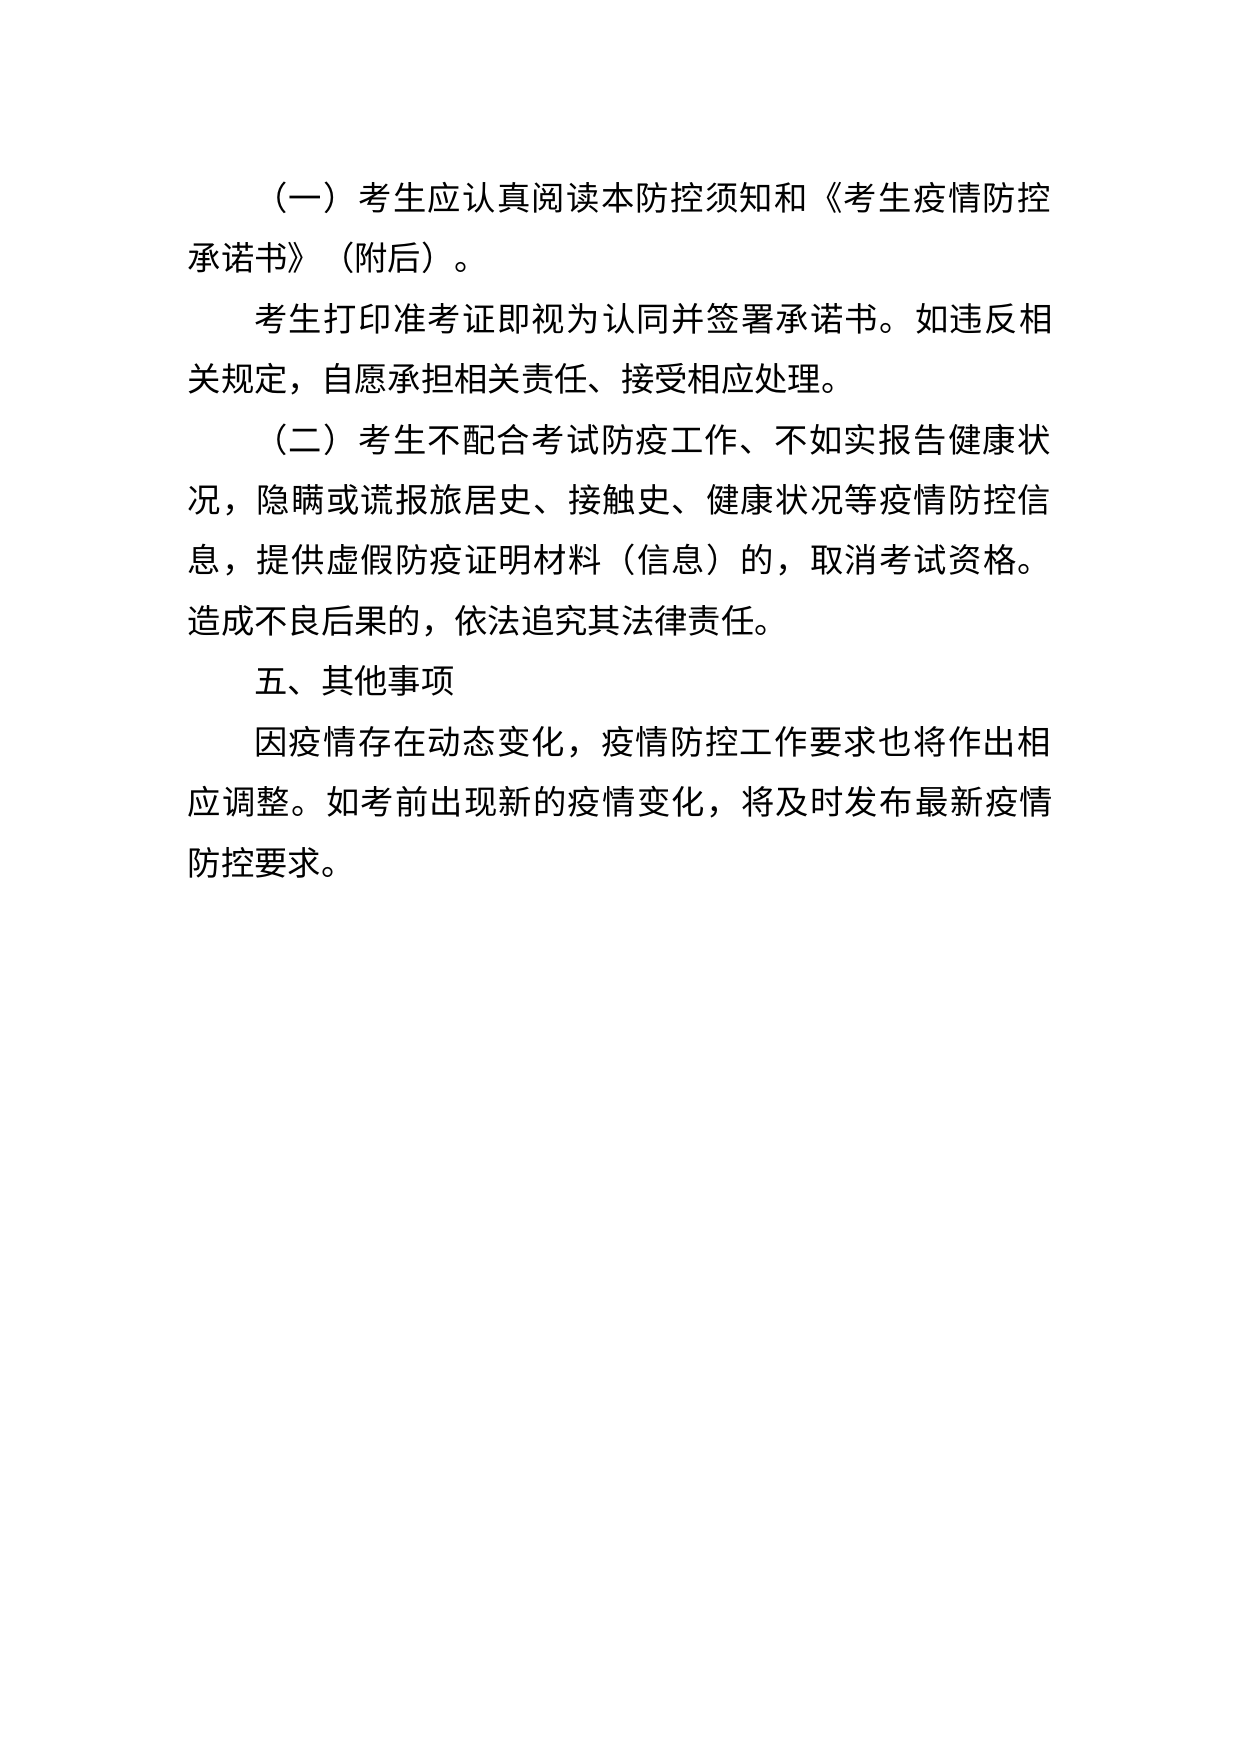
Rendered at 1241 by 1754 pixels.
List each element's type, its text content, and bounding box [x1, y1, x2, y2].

text （一）考生应认真阅读本防控须知和《考生疫情防控承诺书》（附后）。 [187, 162, 1053, 283]
text 因疫情存在动态变化，疫情防控工作要求也将作出相应调整。如考前出现新的疫情变化，将及时发布最新疫情防控要求。 [187, 706, 1053, 887]
text （二）考生不配合考试防疫工作、不如实报告健康状况，隐瞒或谎报旅居史、接触史、健康状况等疫情防控信息，提供虚假防疫证明材料（信息）的，取消考试资格。造成不良后果的，依法追究其法律责任。 [187, 404, 1053, 645]
text 五、其他事项 [187, 645, 1053, 706]
text 考生打印准考证即视为认同并签署承诺书。如违反相关规定，自愿承担相关责任、接受相应处理。 [187, 283, 1053, 404]
